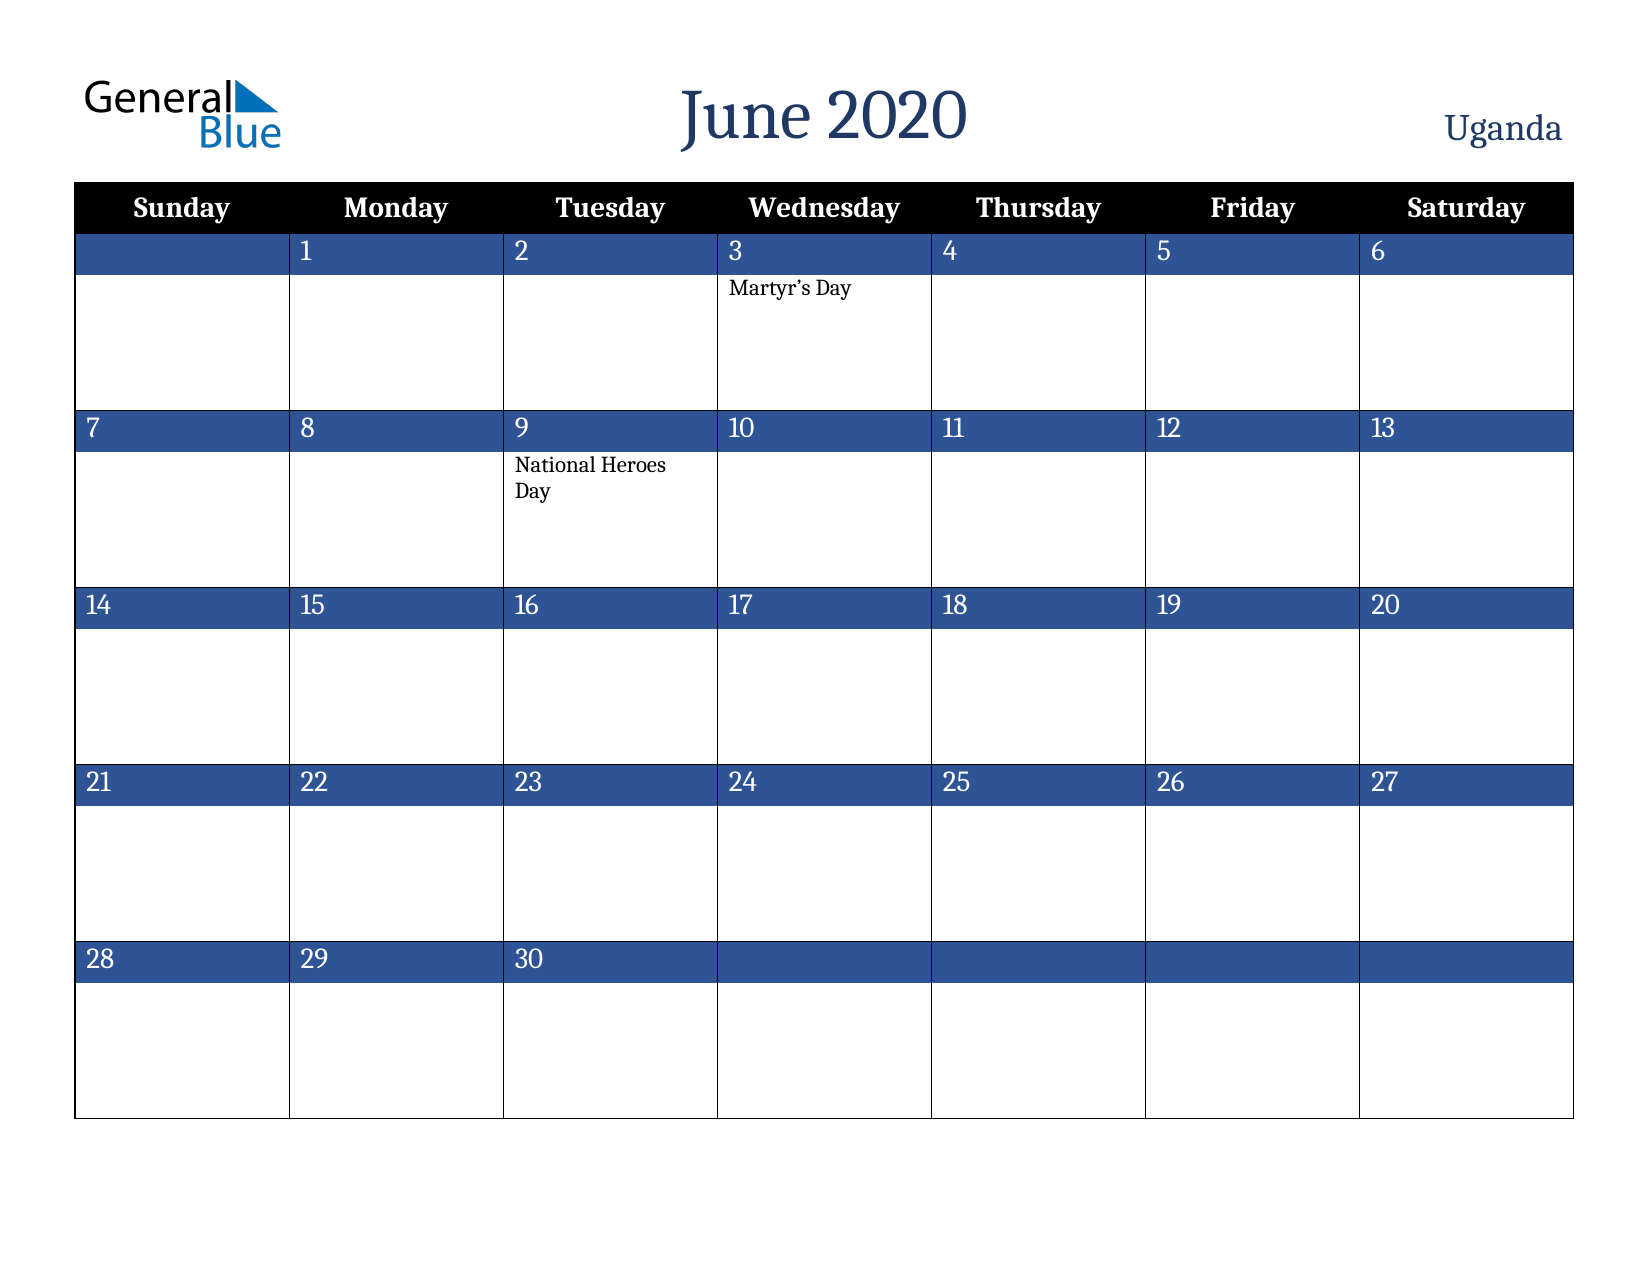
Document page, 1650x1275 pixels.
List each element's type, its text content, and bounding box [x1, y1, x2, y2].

table_cell 8 [290, 411, 503, 452]
table_cell [718, 629, 931, 764]
table_cell [1360, 942, 1573, 983]
table_cell 4 [932, 234, 1145, 275]
table_cell [1360, 983, 1573, 1118]
table_header Uganda [1146, 75, 1574, 182]
table_cell [932, 452, 1145, 587]
table_cell [504, 629, 717, 764]
table_cell [76, 806, 289, 941]
table_cell 10 [718, 411, 931, 452]
table_cell [504, 806, 717, 941]
table_cell [1146, 806, 1359, 941]
table_cell 26 [1146, 765, 1359, 806]
table_cell Sunday [76, 183, 289, 233]
table_cell 22 [290, 765, 503, 806]
table_cell 29 [290, 942, 503, 983]
table_cell [290, 806, 503, 941]
table_cell [1146, 452, 1359, 587]
table_cell [932, 629, 1145, 764]
table_cell [290, 983, 503, 1118]
table_cell [290, 452, 503, 587]
table_cell 5 [1146, 234, 1359, 275]
table_cell [76, 234, 289, 275]
table_cell [932, 806, 1145, 941]
table_header June 2020 [503, 75, 1146, 182]
table_cell [1360, 806, 1573, 941]
table_cell 21 [76, 765, 289, 806]
table_cell 25 [932, 765, 1145, 806]
table_cell 30 [504, 942, 717, 983]
table_header [75, 75, 503, 182]
table_cell [1146, 629, 1359, 764]
table_cell Thursday [932, 183, 1145, 233]
table_cell [718, 452, 931, 587]
table_cell 11 [932, 411, 1145, 452]
table_cell 24 [718, 765, 931, 806]
table_cell Martyr’s Day [718, 275, 931, 410]
table_cell 27 [1360, 765, 1573, 806]
table_cell 9 [504, 411, 717, 452]
table_cell [1360, 452, 1573, 587]
table_cell [504, 275, 717, 410]
table_cell 13 [1360, 411, 1573, 452]
table_cell 2 [504, 234, 717, 275]
table_cell [718, 806, 931, 941]
table_cell Friday [1146, 183, 1359, 233]
table_cell National Heroes Day [504, 452, 717, 587]
table_cell 15 [290, 588, 503, 629]
table_cell [290, 275, 503, 410]
table_cell 12 [1146, 411, 1359, 452]
table_cell [504, 983, 717, 1118]
table_cell [932, 275, 1145, 410]
table_cell [76, 983, 289, 1118]
table_cell Tuesday [504, 183, 717, 233]
table_cell 1 [290, 234, 503, 275]
table_cell [76, 452, 289, 587]
table_cell [932, 983, 1145, 1118]
table_cell [1146, 942, 1359, 983]
table_cell [290, 629, 503, 764]
table_cell [932, 942, 1145, 983]
table_cell 3 [718, 234, 931, 275]
table_cell [718, 942, 931, 983]
table_cell 16 [504, 588, 717, 629]
table_cell 28 [76, 942, 289, 983]
table_cell 14 [76, 588, 289, 629]
table_cell 18 [932, 588, 1145, 629]
table_cell Saturday [1360, 183, 1573, 233]
table_cell Monday [290, 183, 503, 233]
table_cell [1146, 983, 1359, 1118]
table_cell [718, 983, 931, 1118]
table_cell Wednesday [718, 183, 931, 233]
picture [85, 80, 281, 148]
table_cell 19 [1146, 588, 1359, 629]
table_cell 7 [76, 411, 289, 452]
table_cell [1360, 629, 1573, 764]
table_cell 17 [718, 588, 931, 629]
table_cell [1146, 275, 1359, 410]
table_cell [1360, 275, 1573, 410]
table_cell [76, 629, 289, 764]
table_cell 6 [1360, 234, 1573, 275]
table_cell 23 [504, 765, 717, 806]
table_cell [76, 275, 289, 410]
table_cell 20 [1360, 588, 1573, 629]
